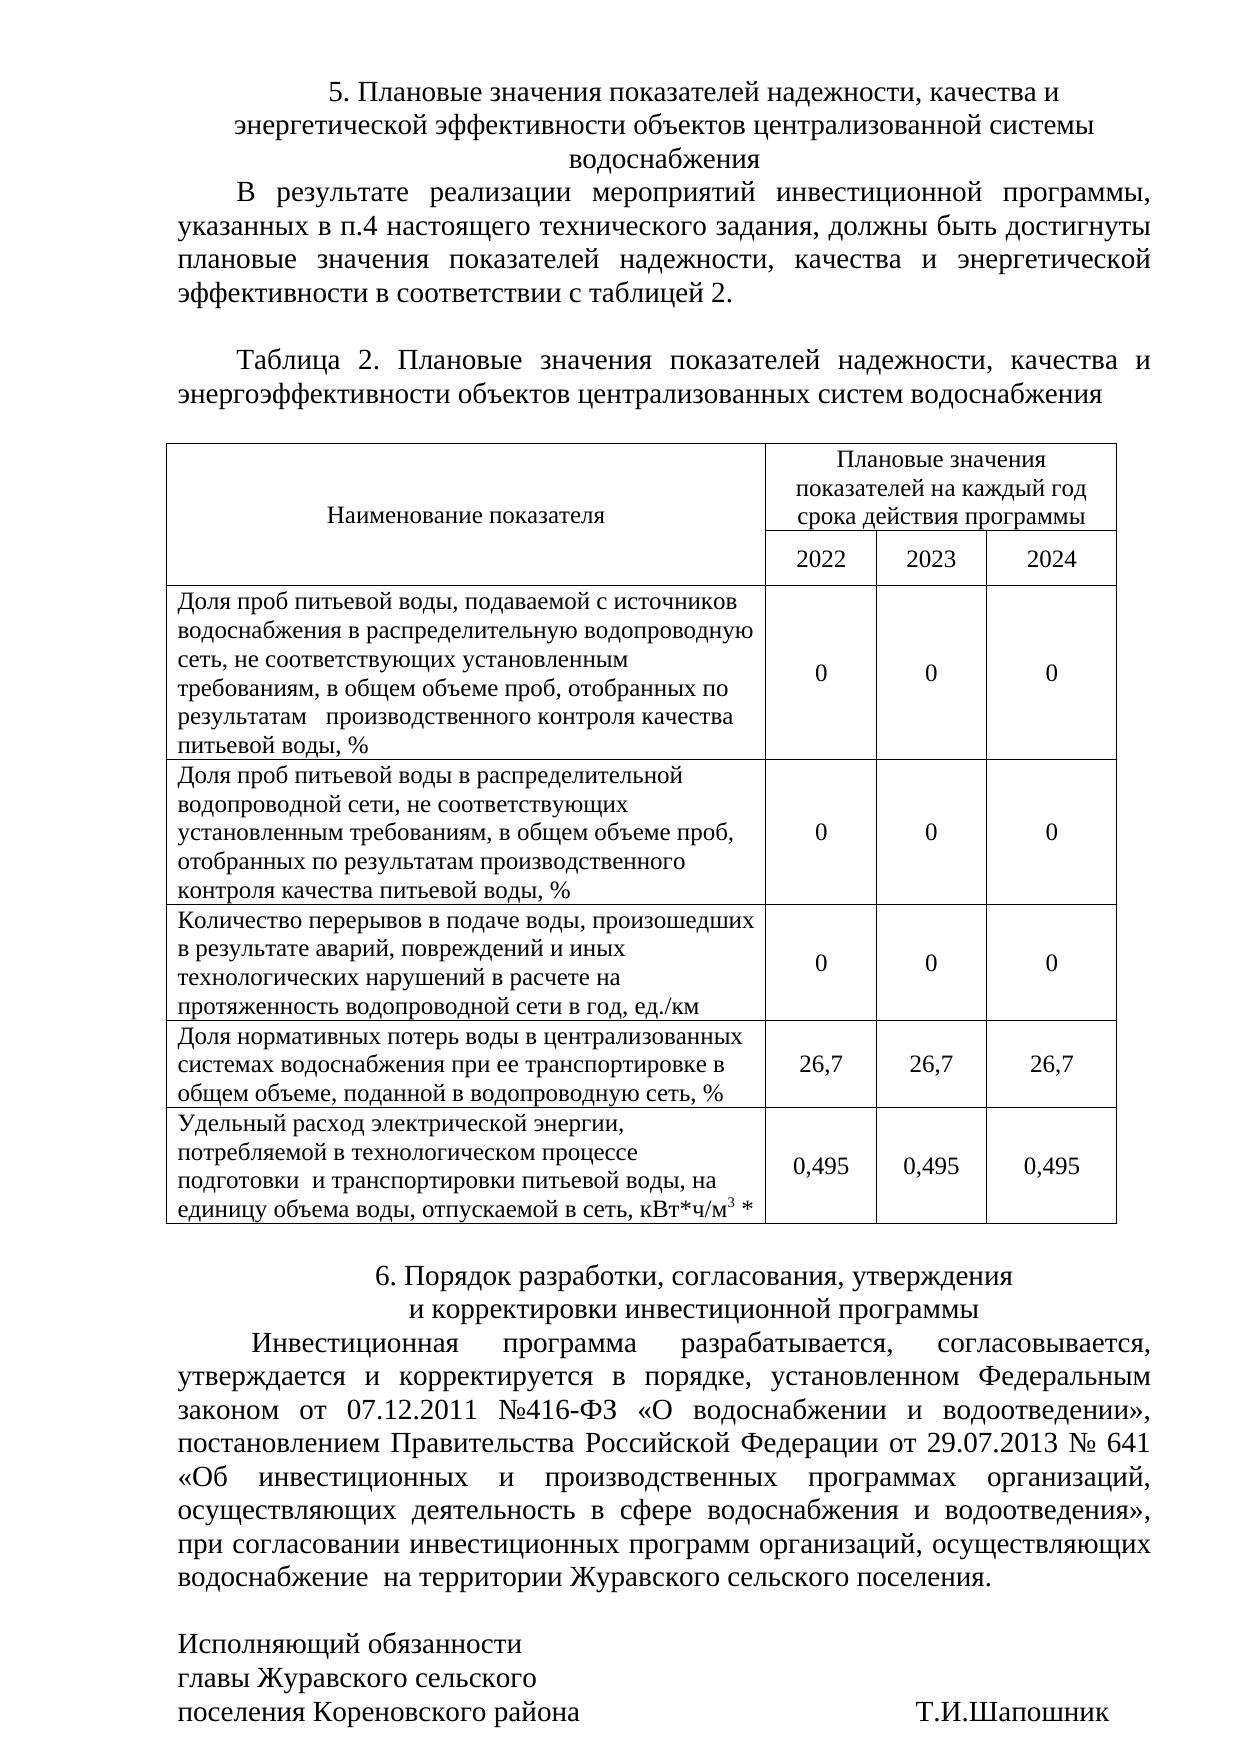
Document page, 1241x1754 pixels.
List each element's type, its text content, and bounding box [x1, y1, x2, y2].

text Инвестиционная программа разрабатывается, согласовывается, утверждается и корректируется в порядке, установленном Федеральным законом от 07.12.2011 №416-ФЗ «О водоснабжении и водоотведении», постановлением Правительства Российской Федерации от 29.07.2013 № 641 «Об инвестиционных и производственных программах организаций, осуществляющих деятельность в сфере водоснабжения и водоотведения», при согласовании инвестиционных программ организаций, осуществляющих водоснабжение на территории Журавского сельского поселения. [177, 1325, 1152, 1593]
text главы Журавского сельского [177, 1660, 1152, 1694]
table_cell 2024 [987, 531, 1116, 585]
text Исполняющий обязанности [177, 1627, 1152, 1660]
table_cell 0 [877, 760, 986, 904]
table_cell 0 [766, 586, 876, 759]
table_cell 0 [987, 760, 1116, 904]
table_header Плановые значения показателей на каждый год срока действия программы [766, 444, 1116, 530]
table_cell 2022 [766, 531, 876, 585]
text Таблица 2. Плановые значения показателей надежности, качества и энергоэффективности объектов централизованных систем водоснабжения [177, 342, 1152, 409]
table_cell Доля проб питьевой воды в распределительной водопроводной сети, не соответствующих установленным требованиям, в общем объеме проб, отобранных по результатам производственного контроля качества питьевой воды, % [167, 760, 765, 904]
table_cell 26,7 [987, 1021, 1116, 1107]
table_cell 0 [877, 905, 986, 1020]
text и корректировки инвестиционной программы [177, 1291, 1152, 1325]
table_cell 0,495 [766, 1108, 876, 1223]
text 5. Плановые значения показателей надежности, качества и энергетической эффективности объектов централизованной системы водоснабжения [177, 74, 1152, 174]
table_header Наименование показателя [167, 444, 765, 585]
table_cell 0 [987, 905, 1116, 1020]
text В результате реализации мероприятий инвестиционной программы, указанных в п.4 настоящего технического задания, должны быть достигнуты плановые значения показателей надежности, качества и энергетической эффективности в соответствии с таблицей 2. [177, 174, 1152, 309]
text поселения Кореновского района Т.И.Шапошник [177, 1694, 1152, 1727]
table_cell 26,7 [877, 1021, 986, 1107]
table_cell 0,495 [987, 1108, 1116, 1223]
table_cell Доля проб питьевой воды, подаваемой с источников водоснабжения в распределительную водопроводную сеть, не соответствующих установленным требованиям, в общем объеме проб, отобранных по результатам производственного контроля качества питьевой воды, % [167, 586, 765, 759]
table_cell 0 [766, 760, 876, 904]
table_cell Количество перерывов в подаче воды, произошедших в результате аварий, повреждений и иных технологических нарушений в расчете на протяженность водопроводной сети в год, ед./км [167, 905, 765, 1020]
table_cell Удельный расход электрической энергии, потребляемой в технологическом процессе подготовки и транспортировки питьевой воды, на единицу объема воды, отпускаемой в сеть, кВт*ч/м3 * [167, 1108, 765, 1223]
table_cell 0 [877, 586, 986, 759]
table_cell 0,495 [877, 1108, 986, 1223]
table_cell Доля нормативных потерь воды в централизованных системах водоснабжения при ее транспортировке в общем объеме, поданной в водопроводную сеть, % [167, 1021, 765, 1107]
table_cell 0 [766, 905, 876, 1020]
table_cell 26,7 [766, 1021, 876, 1107]
table_cell 2023 [877, 531, 986, 585]
text 6. Порядок разработки, согласования, утверждения [177, 1258, 1152, 1291]
table_cell 0 [987, 586, 1116, 759]
